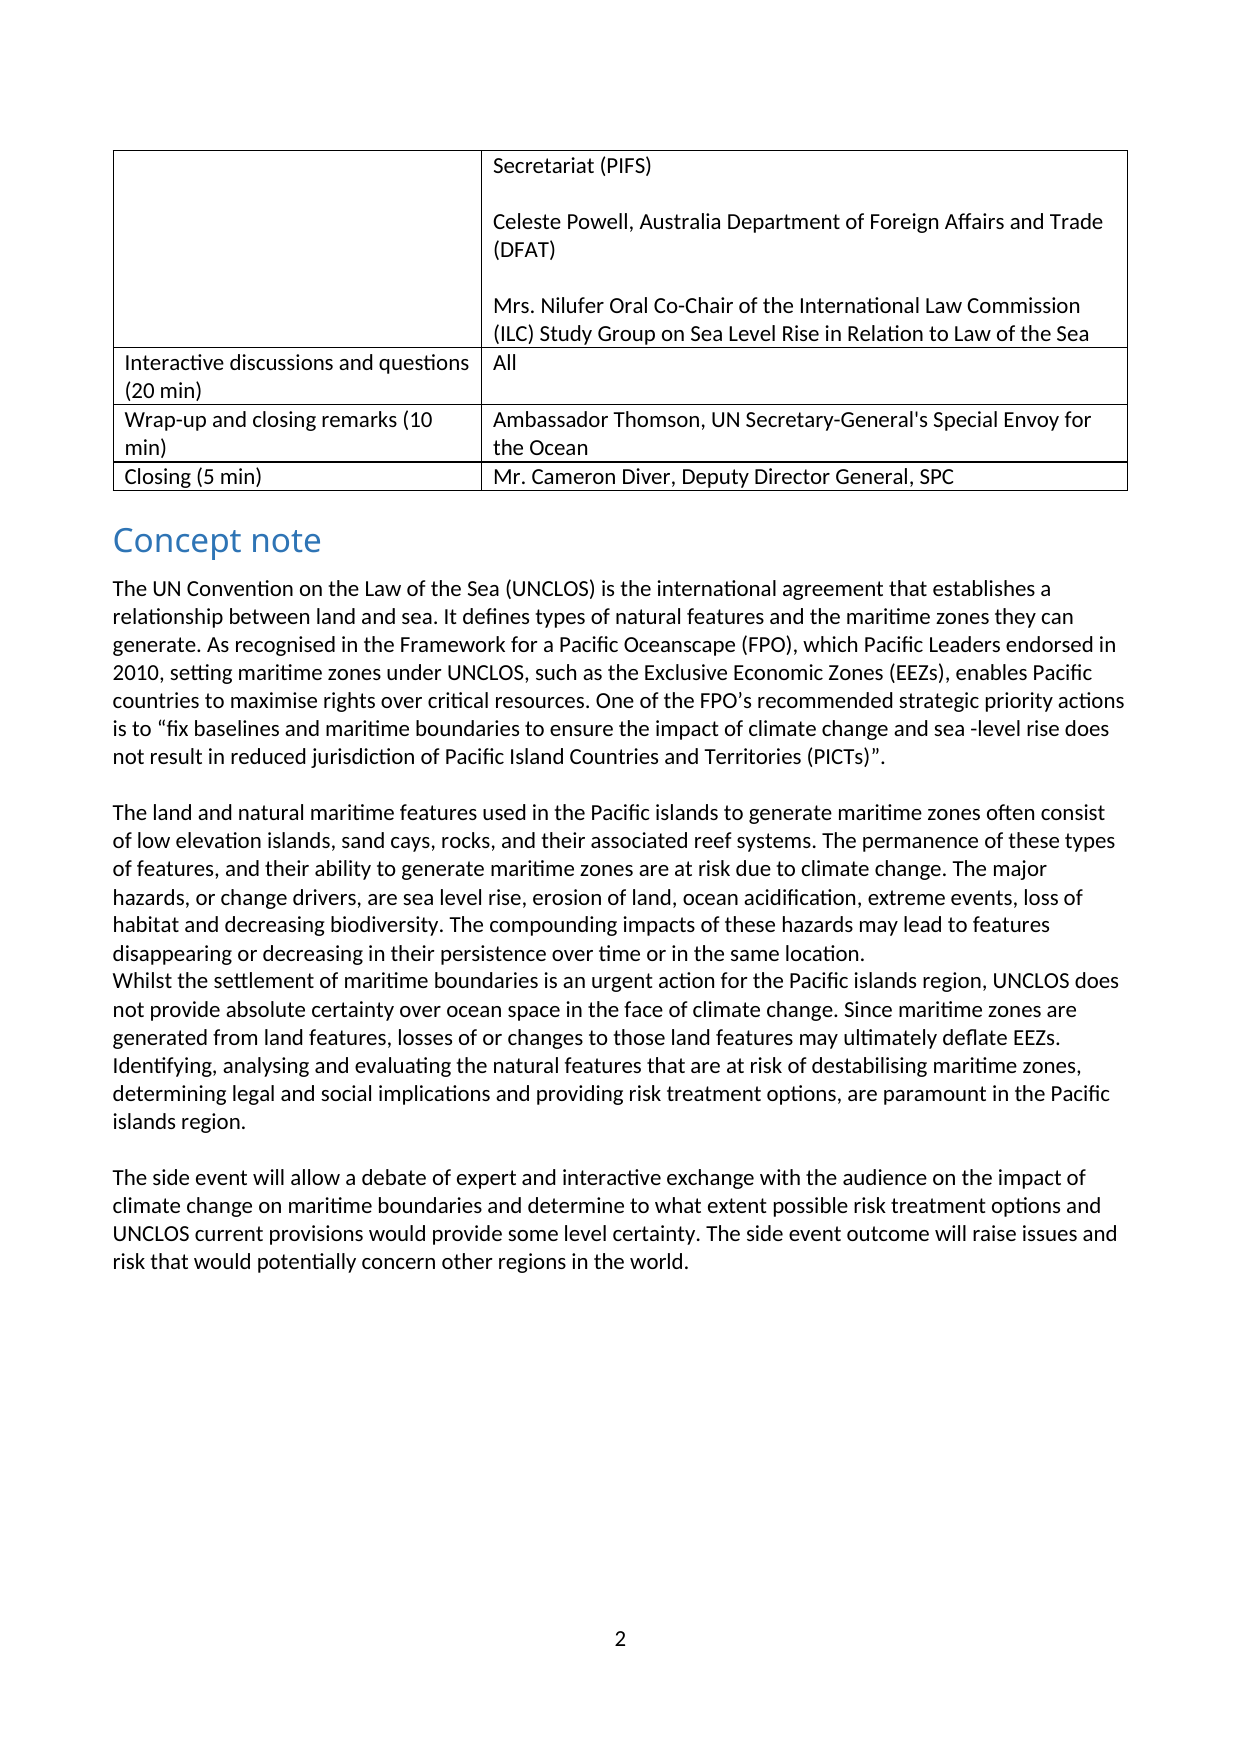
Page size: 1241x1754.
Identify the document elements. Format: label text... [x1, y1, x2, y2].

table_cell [482, 151, 1127, 347]
text Concept note [112, 516, 1128, 562]
text The UN Convention on the Law of the Sea (UNCLOS) is the international agreement that establishes a relationship between land and sea. It defines types of natural features and the maritime zones they can generate. As recognised in the Framework for a Pacific Oceanscape (FPO), which Pacific Leaders endorsed in 2010, setting maritime zones under UNCLOS, such as the Exclusive Economic Zones (EEZs), enables Pacific countries to maximise rights over critical resources. One of the FPO’s recommended strategic priority actions is to “fix baselines and maritime boundaries to ensure the impact of climate change and sea -level rise does not result in reduced jurisdiction of Pacific Island Countries and Territories (PICTs)”. [112, 574, 1128, 771]
table_cell Ambassador Thomson, UN Secretary-General's Special Envoy for the Ocean [482, 405, 1127, 461]
table_cell All [482, 348, 1127, 404]
text Whilst the settlement of maritime boundaries is an urgent action for the Pacific islands region, UNCLOS does not provide absolute certainty over ocean space in the face of climate change. Since maritime zones are generated from land features, losses of or changes to those land features may ultimately deflate EEZs. Identifying, analysing and evaluating the natural features that are at risk of destabilising maritime zones, determining legal and social implications and providing risk treatment options, are paramount in the Pacific islands region. [112, 967, 1128, 1135]
table_cell Wrap-up and closing remarks (10 min) [114, 405, 481, 461]
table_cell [114, 151, 481, 347]
table_cell Interactive discussions and questions (20 min) [114, 348, 481, 404]
text The side event will allow a debate of expert and interactive exchange with the audience on the impact of climate change on maritime boundaries and determine to what extent possible risk treatment options and UNCLOS current provisions would provide some level certainty. The side event outcome will raise issues and risk that would potentially concern other regions in the world. [112, 1163, 1128, 1275]
text The land and natural maritime features used in the Pacific islands to generate maritime zones often consist of low elevation islands, sand cays, rocks, and their associated reef systems. The permanence of these types of features, and their ability to generate maritime zones are at risk due to climate change. The major hazards, or change drivers, are sea level rise, erosion of land, ocean acidification, extreme events, loss of habitat and decreasing biodiversity. The compounding impacts of these hazards may lead to features disappearing or decreasing in their persistence over time or in the same location. [112, 798, 1128, 967]
table_cell Closing (5 min) [114, 463, 481, 490]
table_cell Mr. Cameron Diver, Deputy Director General, SPC [482, 463, 1127, 490]
